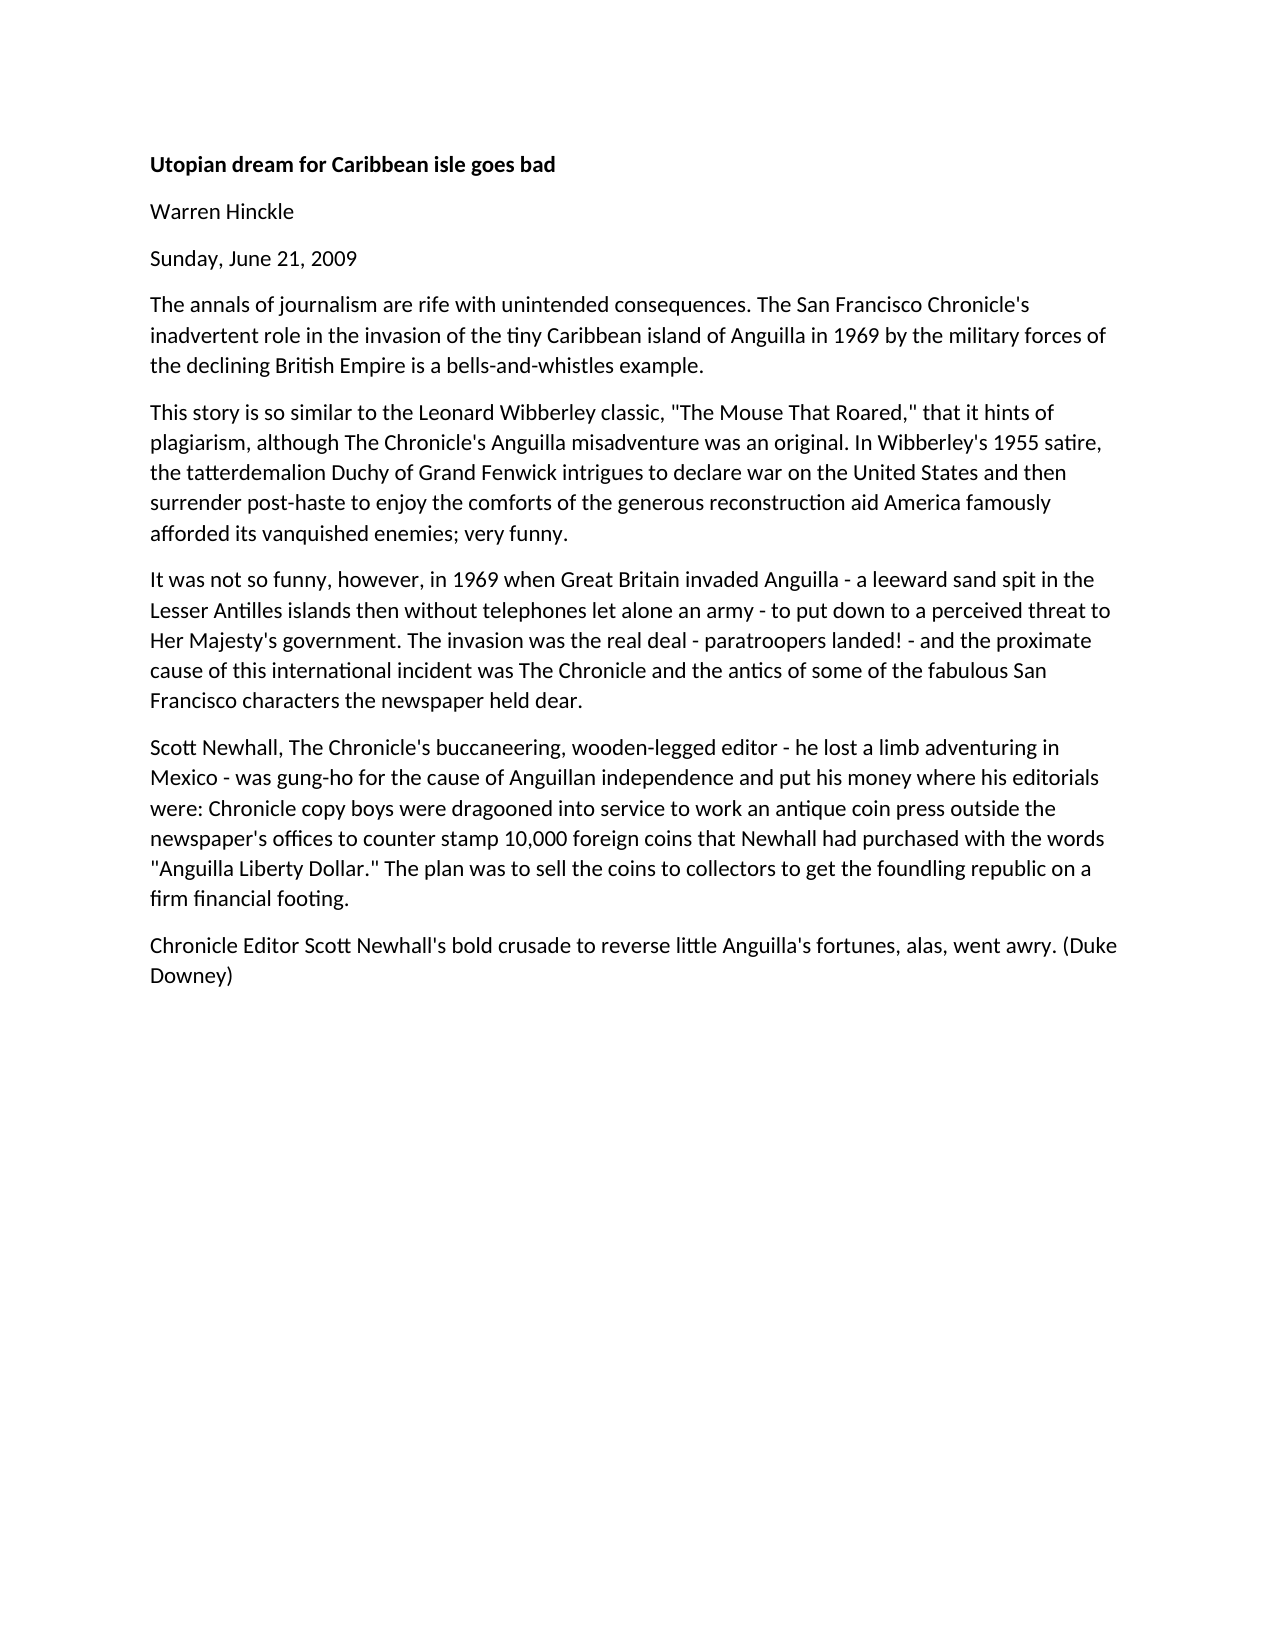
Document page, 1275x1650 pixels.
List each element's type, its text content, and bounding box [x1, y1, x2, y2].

text It was not so funny, however, in 1969 when Great Britain invaded Anguilla - a leeward sand spit in the Lesser Antilles islands then without telephones let alone an army - to put down to a perceived threat to Her Majesty's government. The invasion was the real deal - paratroopers landed! - and the proximate cause of this international incident was The Chronicle and the antics of some of the fabulous San Francisco characters the newspaper held dear. [150, 566, 1125, 714]
text Warren Hinckle [150, 197, 1125, 225]
text The annals of journalism are rife with unintended consequences. The San Francisco Chronicle's inadvertent role in the invasion of the tiny Caribbean island of Anguilla in 1969 by the military forces of the declining British Empire is a bells-and-whistles example. [150, 291, 1125, 379]
text This story is so similar to the Leonard Wibberley classic, "The Mouse That Roared," that it hints of plagiarism, although The Chronicle's Anguilla misadventure was an original. In Wibberley's 1955 satire, the tatterdemalion Duchy of Grand Fenwick intrigues to declare war on the United States and then surrender post-haste to enjoy the comforts of the generous reconstruction aid America famously afforded its vanquished enemies; very funny. [150, 398, 1125, 547]
text Sunday, June 21, 2009 [150, 244, 1125, 272]
text Scott Newhall, The Chronicle's buccaneering, wooden-legged editor - he lost a limb adventuring in Mexico - was gung-ho for the cause of Anguillan independence and put his money where his editorials were: Chronicle copy boys were dragooned into service to work an antique coin press outside the newspaper's offices to counter stamp 10,000 foreign coins that Newhall had purchased with the words "Anguilla Liberty Dollar." The plan was to sell the coins to collectors to get the foundling republic on a firm financial footing. [150, 733, 1125, 912]
text Chronicle Editor Scott Newhall's bold crusade to reverse little Anguilla's fortunes, alas, went awry. (Duke Downey) [150, 931, 1125, 989]
text Utopian dream for Caribbean isle goes bad [150, 150, 1125, 178]
